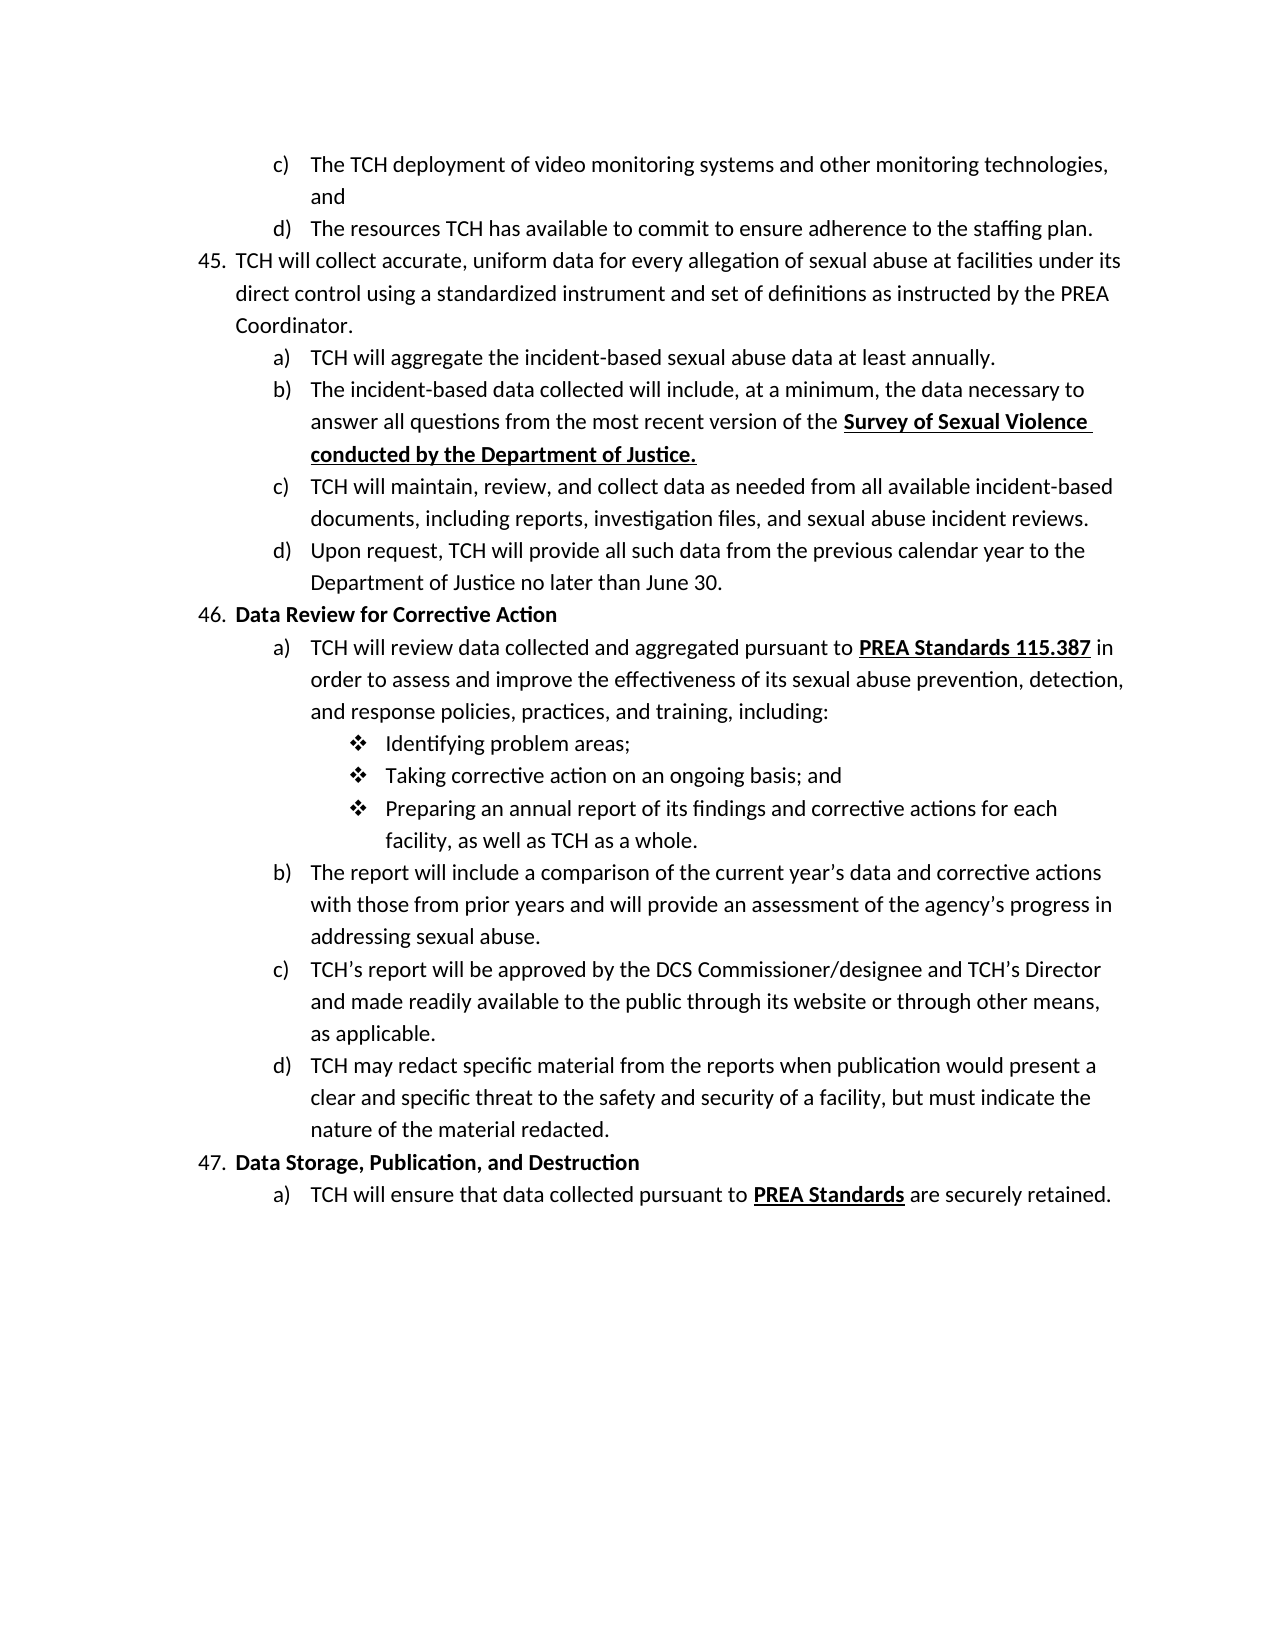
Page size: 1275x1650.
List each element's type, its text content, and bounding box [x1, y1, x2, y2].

list Taking corrective action on an ongoing basis; and [348, 762, 1125, 789]
list TCH’s report will be approved by the DCS Commissioner/designee and TCH’s Director and made readily available to the public through its website or through other means, as applicable. [273, 955, 1125, 1047]
list Data Review for Corrective Action [198, 601, 1125, 629]
list Data Storage, Publication, and Destruction [198, 1148, 1125, 1176]
list Preparing an annual report of its findings and corrective actions for each facility, as well as TCH as a whole. [348, 794, 1125, 854]
list TCH will aggregate the incident-based sexual abuse data at least annually. [273, 343, 1125, 371]
list Upon request, TCH will provide all such data from the previous calendar year to the Department of Justice no later than June 30. [273, 536, 1125, 596]
list TCH will maintain, review, and collect data as needed from all available incident-based documents, including reports, investigation files, and sexual abuse incident reviews. [273, 472, 1125, 532]
list The TCH deployment of video monitoring systems and other monitoring technologies, and [273, 150, 1125, 210]
list The incident-based data collected will include, at a minimum, the data necessary to answer all questions from the most recent version of the Survey of Sexual Violence conducted by the Department of Justice. [273, 375, 1125, 468]
list The resources TCH has available to commit to ensure adherence to the staffing plan. [273, 214, 1125, 242]
list TCH may redact specific material from the reports when publication would present a clear and specific threat to the safety and security of a facility, but must indicate the nature of the material redacted. [273, 1051, 1125, 1144]
list TCH will ensure that data collected pursuant to PREA Standards are securely retained. [273, 1180, 1125, 1208]
list TCH will collect accurate, uniform data for every allegation of sexual abuse at facilities under its direct control using a standardized instrument and set of definitions as instructed by the PREA Coordinator. [198, 247, 1125, 339]
list Identifying problem areas; [348, 729, 1125, 757]
list TCH will review data collected and aggregated pursuant to PREA Standards 115.387 in order to assess and improve the effectiveness of its sexual abuse prevention, detection, and response policies, practices, and training, including: [273, 633, 1125, 725]
list The report will include a comparison of the current year’s data and corrective actions with those from prior years and will provide an assessment of the agency’s progress in addressing sexual abuse. [273, 858, 1125, 951]
